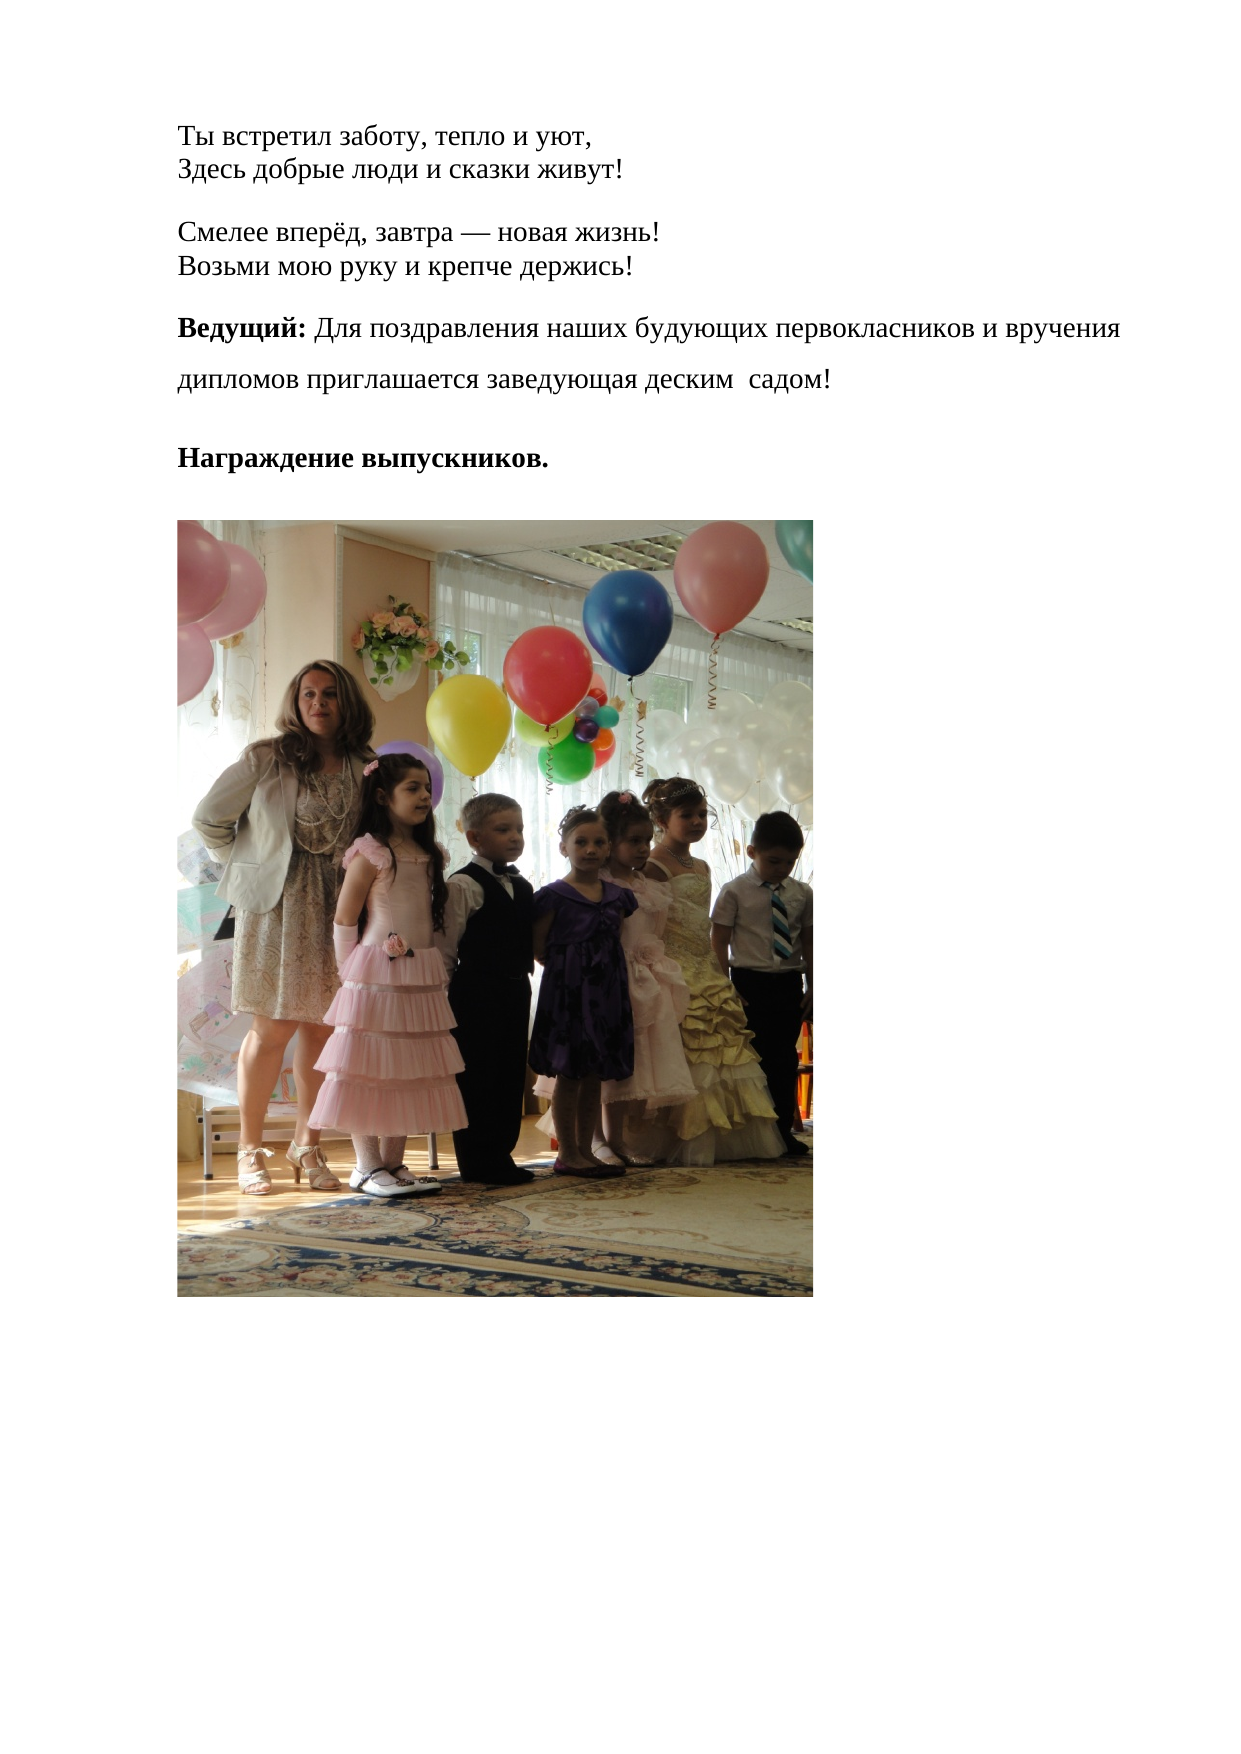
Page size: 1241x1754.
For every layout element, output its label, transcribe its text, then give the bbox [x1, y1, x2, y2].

text Награждение выпускников. [177, 440, 1152, 474]
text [177, 118, 1152, 185]
text Смелее вперёд, завтра — новая жизнь! Возьми мою руку и крепче держись! [177, 214, 1152, 281]
text Ведущий: Для поздравления наших будующих первокласников и вручения дипломов приглашается заведующая деским садом! [177, 311, 1152, 394]
picture [177, 520, 814, 1297]
